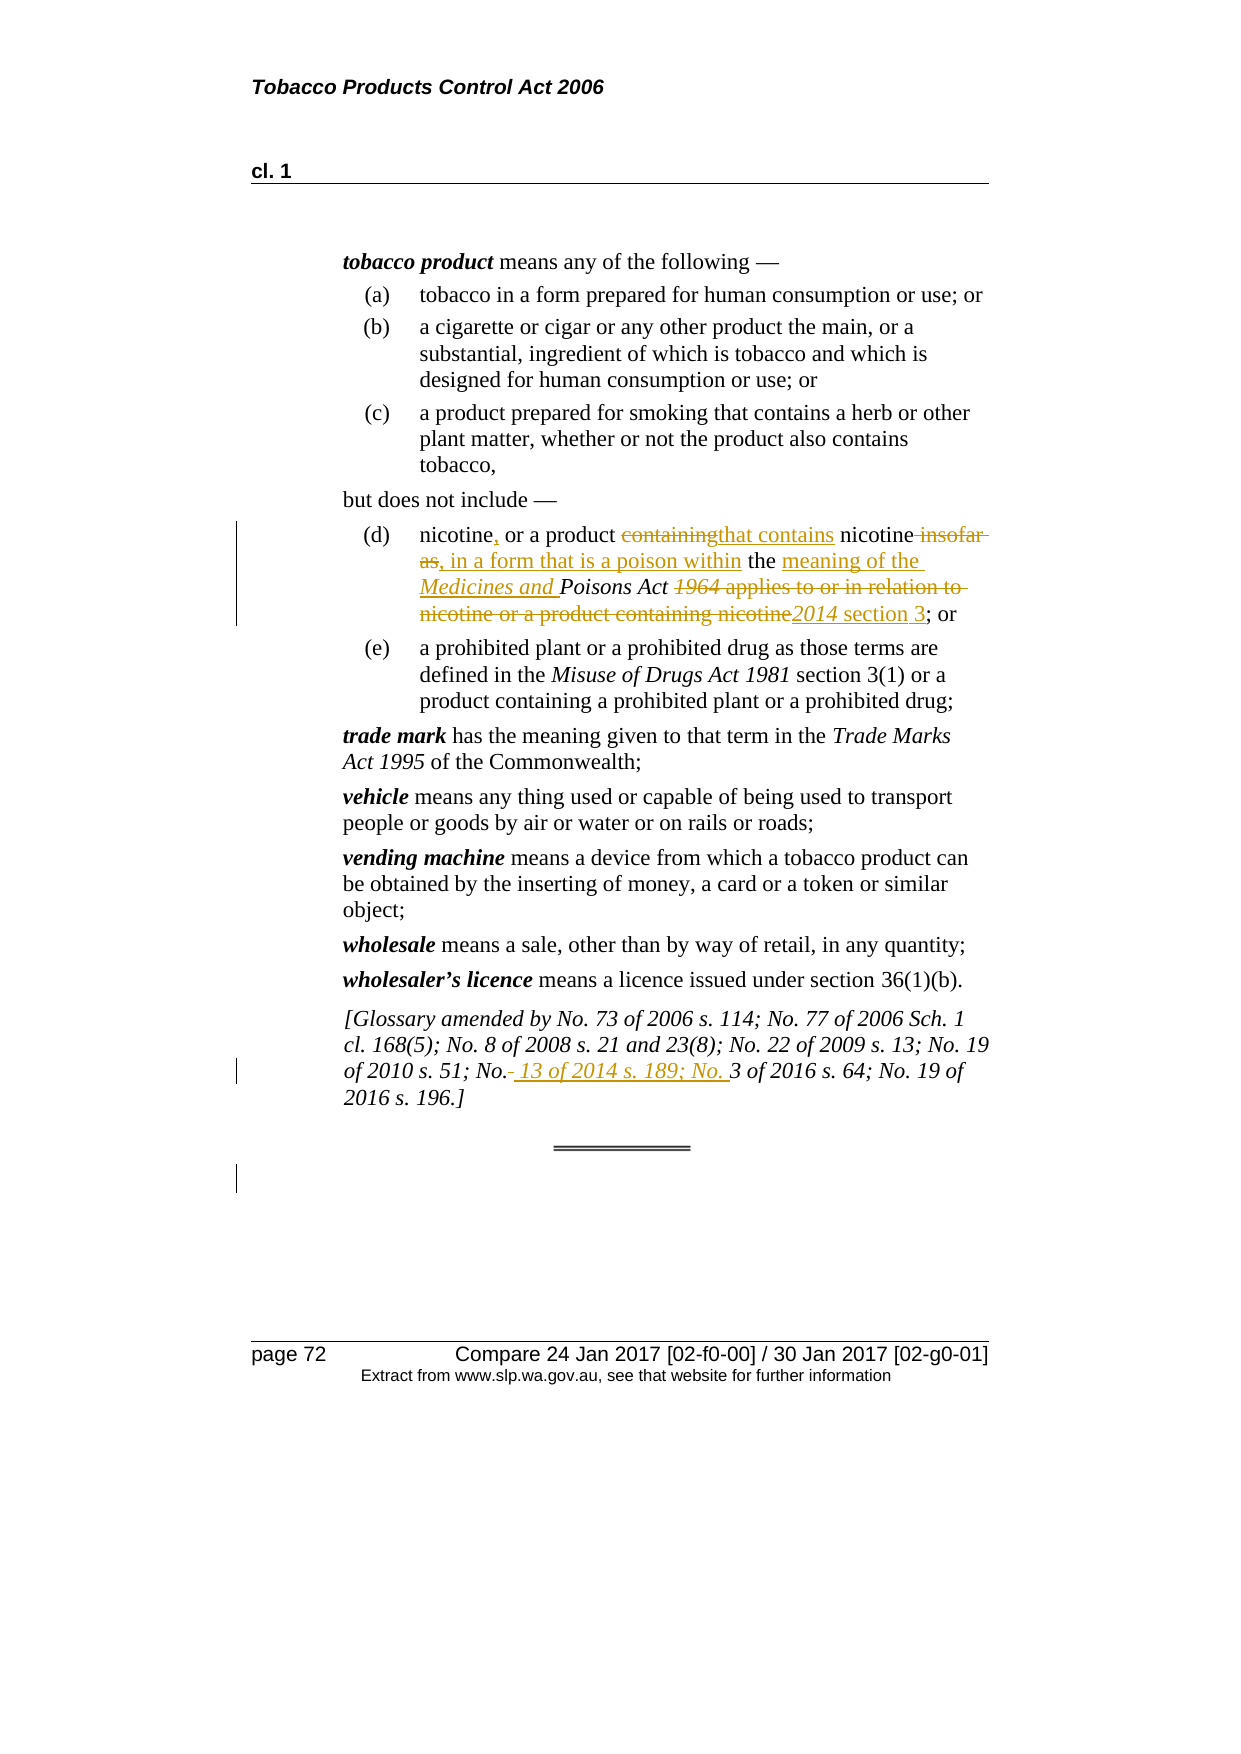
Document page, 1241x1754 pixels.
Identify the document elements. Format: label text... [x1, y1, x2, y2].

text wholesale means a sale, other than by way of retail, in any quantity; [251, 931, 989, 958]
text [Glossary amended by No. 73 of 2006 s. 114; No. 77 of 2006 Sch. 1 cl. 168(5); No. 8 of 2008 s. 21 and 23(8); No. 22 of 2009 s. 13; No. 19 of 2010 s. 51; No.3 of 2016 s. 64; No. 19 of 2016 s. 196.] [251, 1005, 989, 1110]
text wholesaler’s licence means a licence issued under section 36(1)(b). [251, 966, 989, 992]
text but does not include — [251, 486, 989, 512]
text (b) a cigarette or cigar or any other product the main, or a substantial, ingredient of which is tobacco and which is designed for human consumption or use; or [251, 313, 989, 392]
text vehicle means any thing used or capable of being used to transport people or goods by air or water or on rails or roads; [251, 783, 989, 836]
text tobacco product means any of the following — [251, 248, 989, 274]
text (e) a prohibited plant or a prohibited drug as those terms are defined in the Misuse of Drugs Act 1981 section 3(1) or a product containing a prohibited plant or a prohibited drug; [251, 634, 989, 713]
text trade mark has the meaning given to that term in the Trade Marks Act 1995 of the Commonwealth; [251, 722, 989, 774]
text vending machine means a device from which a tobacco product can be obtained by the inserting of money, a card or a token or similar object; [251, 844, 989, 923]
text (a) tobacco in a form prepared for human consumption or use; or [251, 281, 989, 307]
text (d) nicotine or a product nicotine the Poisons Act ; or [251, 521, 989, 626]
text (c) a product prepared for smoking that contains a herb or other plant matter, whether or not the product also contains tobacco, [251, 398, 989, 478]
picture [543, 1135, 697, 1164]
